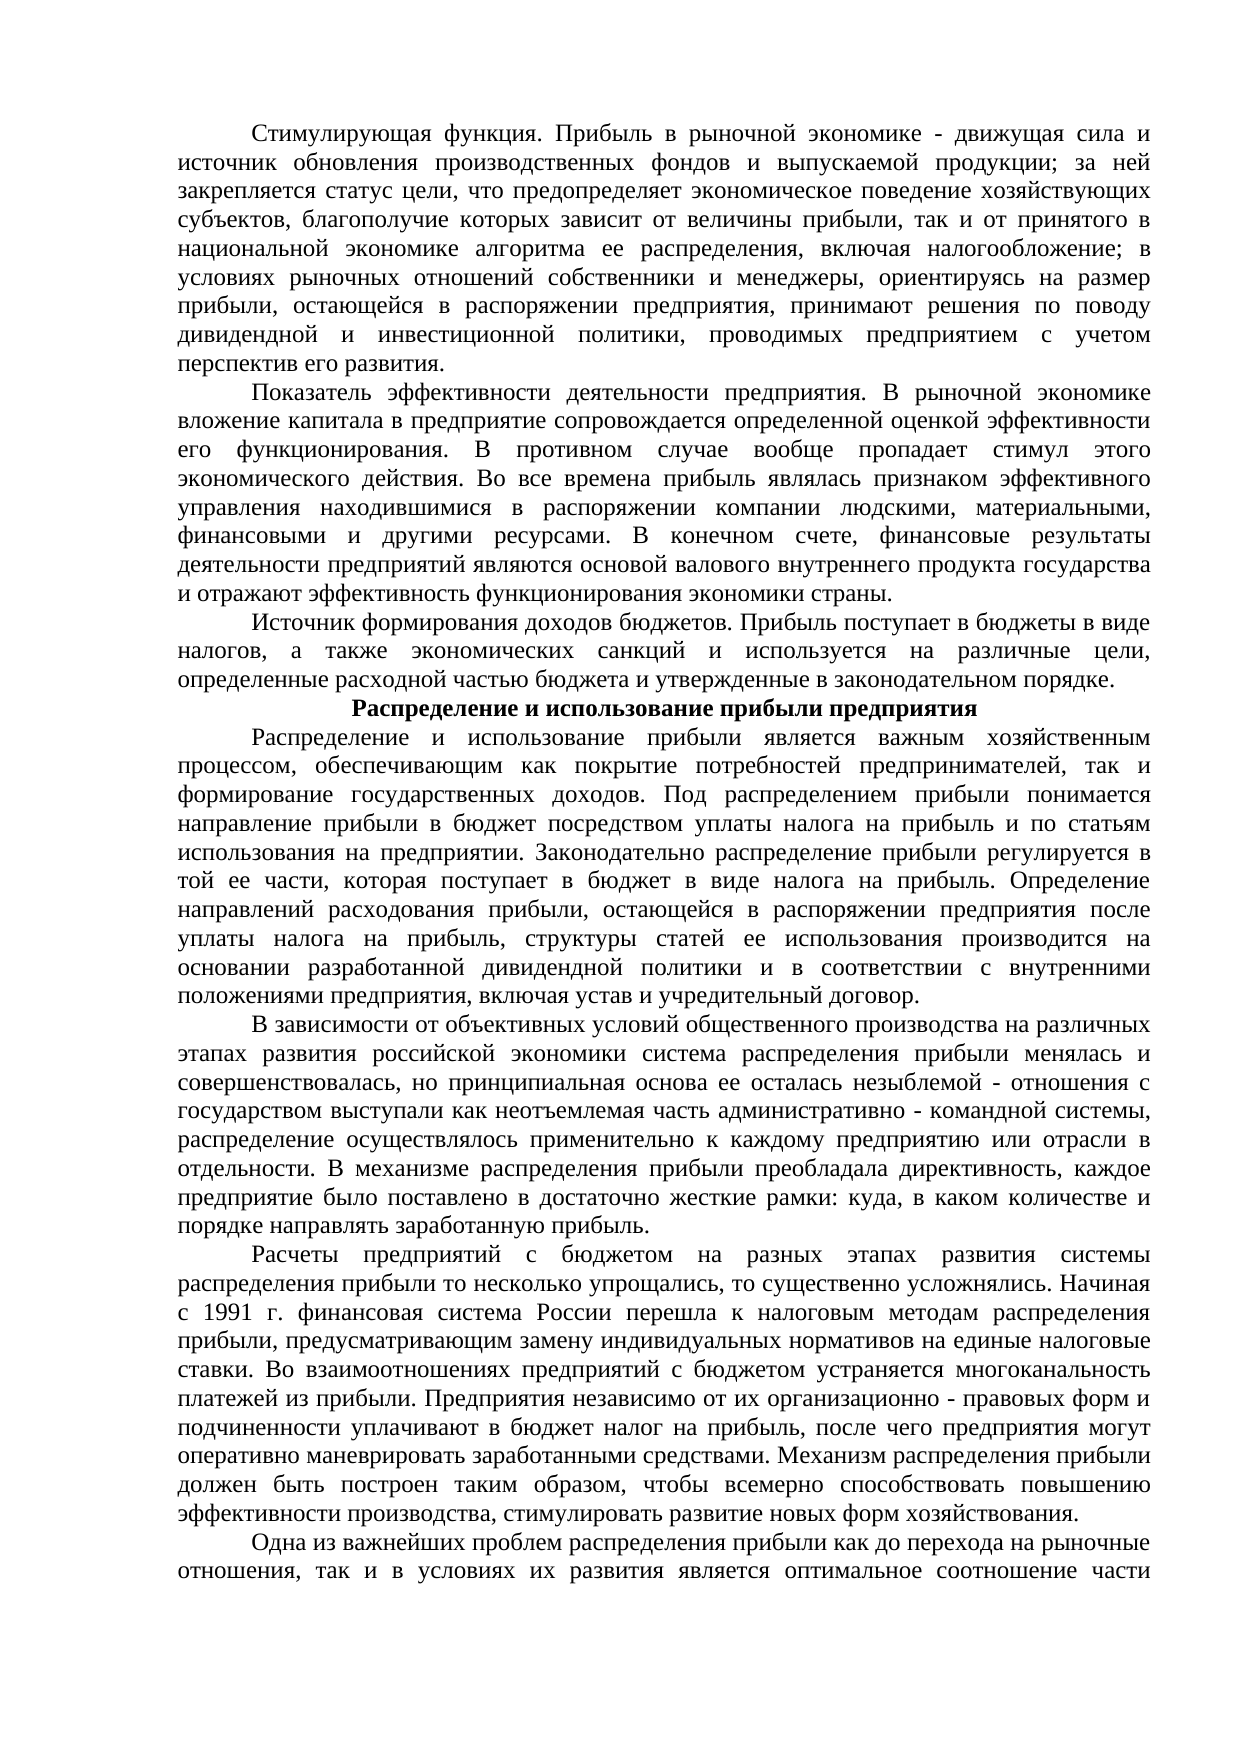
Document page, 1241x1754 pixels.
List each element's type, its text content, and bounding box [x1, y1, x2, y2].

text Источник формирования доходов бюджетов. Прибыль поступает в бюджеты в виде налогов, а также экономических санкций и используется на различные цели, определенные расходной частью бюджета и утвержденные в законодательном порядке. [177, 607, 1152, 693]
text Стимулирующая функция. Прибыль в рыночной экономике - движущая сила и источник обновления производственных фондов и выпускаемой продукции; за ней закрепляется статус цели, что предопределяет экономическое поведение хозяйствующих субъектов, благополучие которых зависит от величины прибыли, так и от принятого в национальной экономике алгоритма ее распределения, включая налогообложение; в условиях рыночных отношений собственники и менеджеры, ориентируясь на размер прибыли, остающейся в распоряжении предприятия, принимают решения по поводу дивидендной и инвестиционной политики, проводимых предприятием с учетом перспектив его развития. [177, 118, 1152, 377]
text Распределение и использование прибыли предприятия [177, 693, 1152, 722]
text В зависимости от объективных условий общественного производства на различных этапах развития российской экономики система распределения прибыли менялась и совершенствовалась, но принципиальная основа ее осталась незыблемой - отношения с государством выступали как неотъемлемая часть административно - командной системы, распределение осуществлялось применительно к каждому предприятию или отрасли в отдельности. В механизме распределения прибыли преобладала директивность, каждое предприятие было поставлено в достаточно жесткие рамки: куда, в каком количестве и порядке направлять заработанную прибыль. [177, 1009, 1152, 1239]
text Распределение и использование прибыли является важным хозяйственным процессом, обеспечивающим как покрытие потребностей предпринимателей, так и формирование государственных доходов. Под распределением прибыли понимается направление прибыли в бюджет посредством уплаты налога на прибыль и по статьям использования на предприятии. Законодательно распределение прибыли регулируется в той ее части, которая поступает в бюджет в виде налога на прибыль. Определение направлений расходования прибыли, остающейся в распоряжении предприятия после уплаты налога на прибыль, структуры статей ее использования производится на основании разработанной дивидендной политики и в соответствии с внутренними положениями предприятия, включая устав и учредительный договор. [177, 722, 1152, 1009]
text Расчеты предприятий с бюджетом на разных этапах развития системы распределения прибыли то несколько упрощались, то существенно усложнялись. Начиная с 1991 г. финансовая система России перешла к налоговым методам распределения прибыли, предусматривающим замену индивидуальных нормативов на единые налоговые ставки. Во взаимоотношениях предприятий с бюджетом устраняется многоканальность платежей из прибыли. Предприятия независимо от их организационно - правовых форм и подчиненности уплачивают в бюджет налог на прибыль, после чего предприятия могут оперативно маневрировать заработанными средствами. Механизм распределения прибыли должен быть построен таким образом, чтобы всемерно способствовать повышению эффективности производства, стимулировать развитие новых форм хозяйствования. [177, 1239, 1152, 1527]
text Показатель эффективности деятельности предприятия. В рыночной экономике вложение капитала в предприятие сопровождается определенной оценкой эффективности его функционирования. В противном случае вообще пропадает стимул этого экономического действия. Во все времена прибыль являлась признаком эффективного управления находившимися в распоряжении компании людскими, материальными, финансовыми и другими ресурсами. В конечном счете, финансовые результаты деятельности предприятий являются основой валового внутреннего продукта государства и отражают эффективность функционирования экономики страны. [177, 377, 1152, 607]
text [177, 1527, 1152, 1584]
